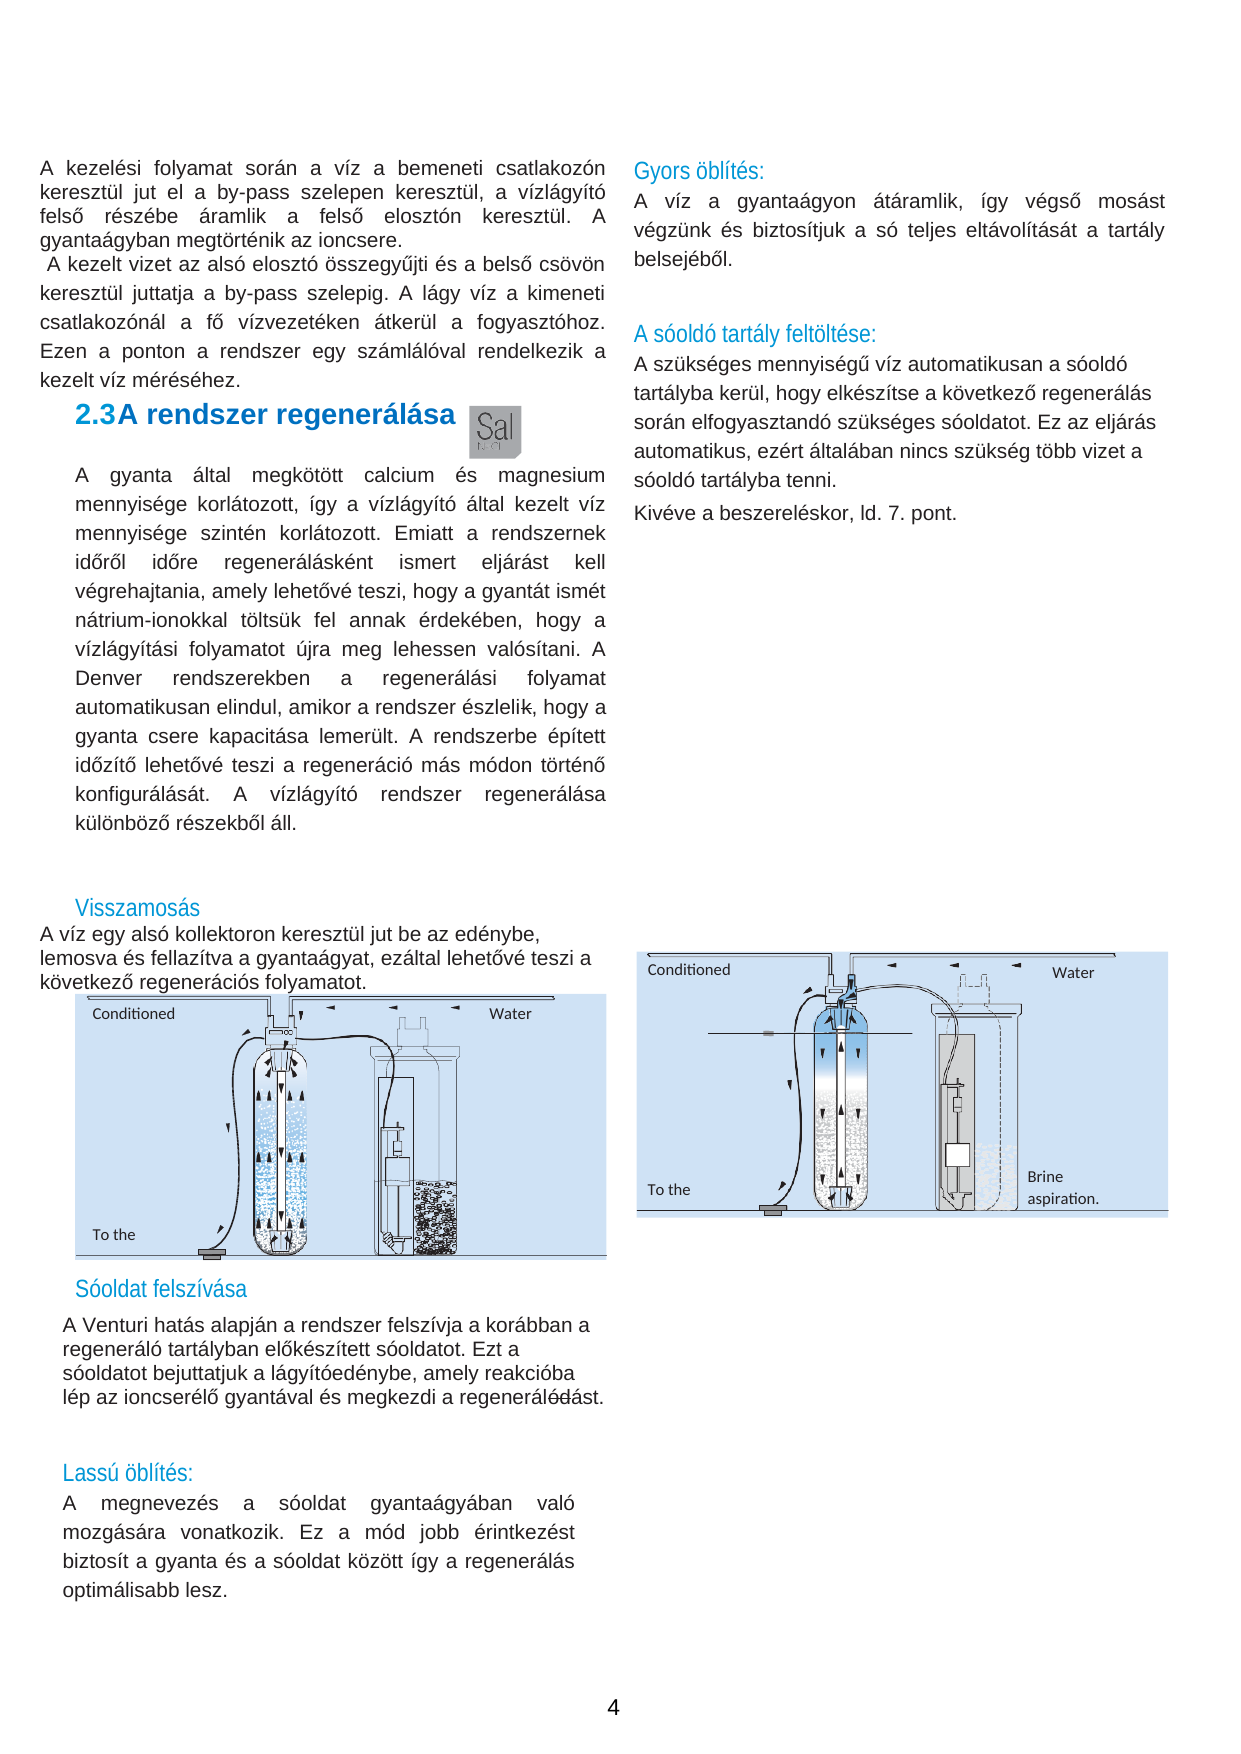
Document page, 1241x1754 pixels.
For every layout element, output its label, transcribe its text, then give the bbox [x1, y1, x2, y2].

text A szükséges mennyiségű víz automatikusan a sóoldó tartályba kerül, hogy elkészítse a következő regenerálás során elfogyasztandó szükséges sóoldatot. Ez az eljárás automatikus, ezért általában nincs szükség több vizet a sóoldó tartályba tenni. [633, 352, 1167, 491]
subtitle Gyors öblítés: [633, 156, 1196, 185]
text A kezelt vizet az alsó elosztó összegyűjti és a belső csövön keresztül juttatja a by-pass szelepig. A lágy víz a kimeneti csatlakozónál a fő vízvezetéken átkerül a fogyasztóhoz. Ezen a ponton a rendszer egy számlálóval rendelkezik a kezelt víz méréséhez. [39, 252, 606, 392]
text A Venturi hatás alapján a rendszer felszívja a korábban a regeneráló tartályban előkészített sóoldatot. Ezt a sóoldatot bejuttatjuk a lágyítóedénybe, amely reakcióba lép az ioncserélő gyantával és megkezdi a regenerálódást. [62, 1313, 606, 1409]
picture [253, 1011, 457, 1255]
text Kivéve a beszereléskor, ld. 7. pont. [633, 501, 1167, 525]
picture [477, 412, 512, 450]
subtitle A rendszer regenerálása [75, 397, 606, 430]
subtitle Visszamosás [75, 893, 606, 922]
text A víz egy alsó kollektoron keresztül jut be az edénybe, lemosva és fellazítva a gyantaágyat, ezáltal lehetővé teszi a következő regenerációs folyamatot. [39, 922, 606, 994]
subtitle A sóoldó tartály feltöltése: [633, 319, 1196, 347]
picture [647, 953, 1116, 1211]
text A gyanta által megkötött calcium és magnesium mennyisége korlátozott, így a vízlágyító által kezelt víz mennyisége szintén korlátozott. Emiatt a rendszernek időről időre regenerálásként ismert eljárást kell végrehajtania, amely lehetővé teszi, hogy a gyantát ismét nátrium-ionokkal töltsük fel annak érdekében, hogy a vízlágyítási folyamatot újra meg lehessen valósítani. A Denver rendszerekben a regenerálási folyamat automatikusan elindul, amikor a rendszer észlelik, hogy a gyanta csere kapacitása lemerült. A rendszerbe épített időzítő lehetővé teszi a regeneráció más módon történő konfigurálását. A vízlágyító rendszer regenerálása különböző részekből áll. [75, 463, 606, 834]
subtitle Lassú öblítés: [62, 1458, 606, 1487]
text A megnevezés a sóoldat gyantaágyában való mozgására vonatkozik. Ez a mód jobb érintkezést biztosít a gyanta és a sóoldat között így a regenerálás optimálisabb lesz. [62, 1491, 575, 1602]
subtitle Sóoldat felszívása [75, 1274, 606, 1303]
text A víz a gyantaágyon átáramlik, így végső mosást végzünk és biztosítjuk a só teljes eltávolítását a tartály belsejéből. [633, 189, 1166, 271]
text A kezelési folyamat során a víz a bemeneti csatlakozón keresztül jut el a by-pass szelepen keresztül, a vízlágyító felső részébe áramlik a felső elosztón keresztül. A gyantaágyban megtörténik az ioncsere. [39, 156, 606, 252]
